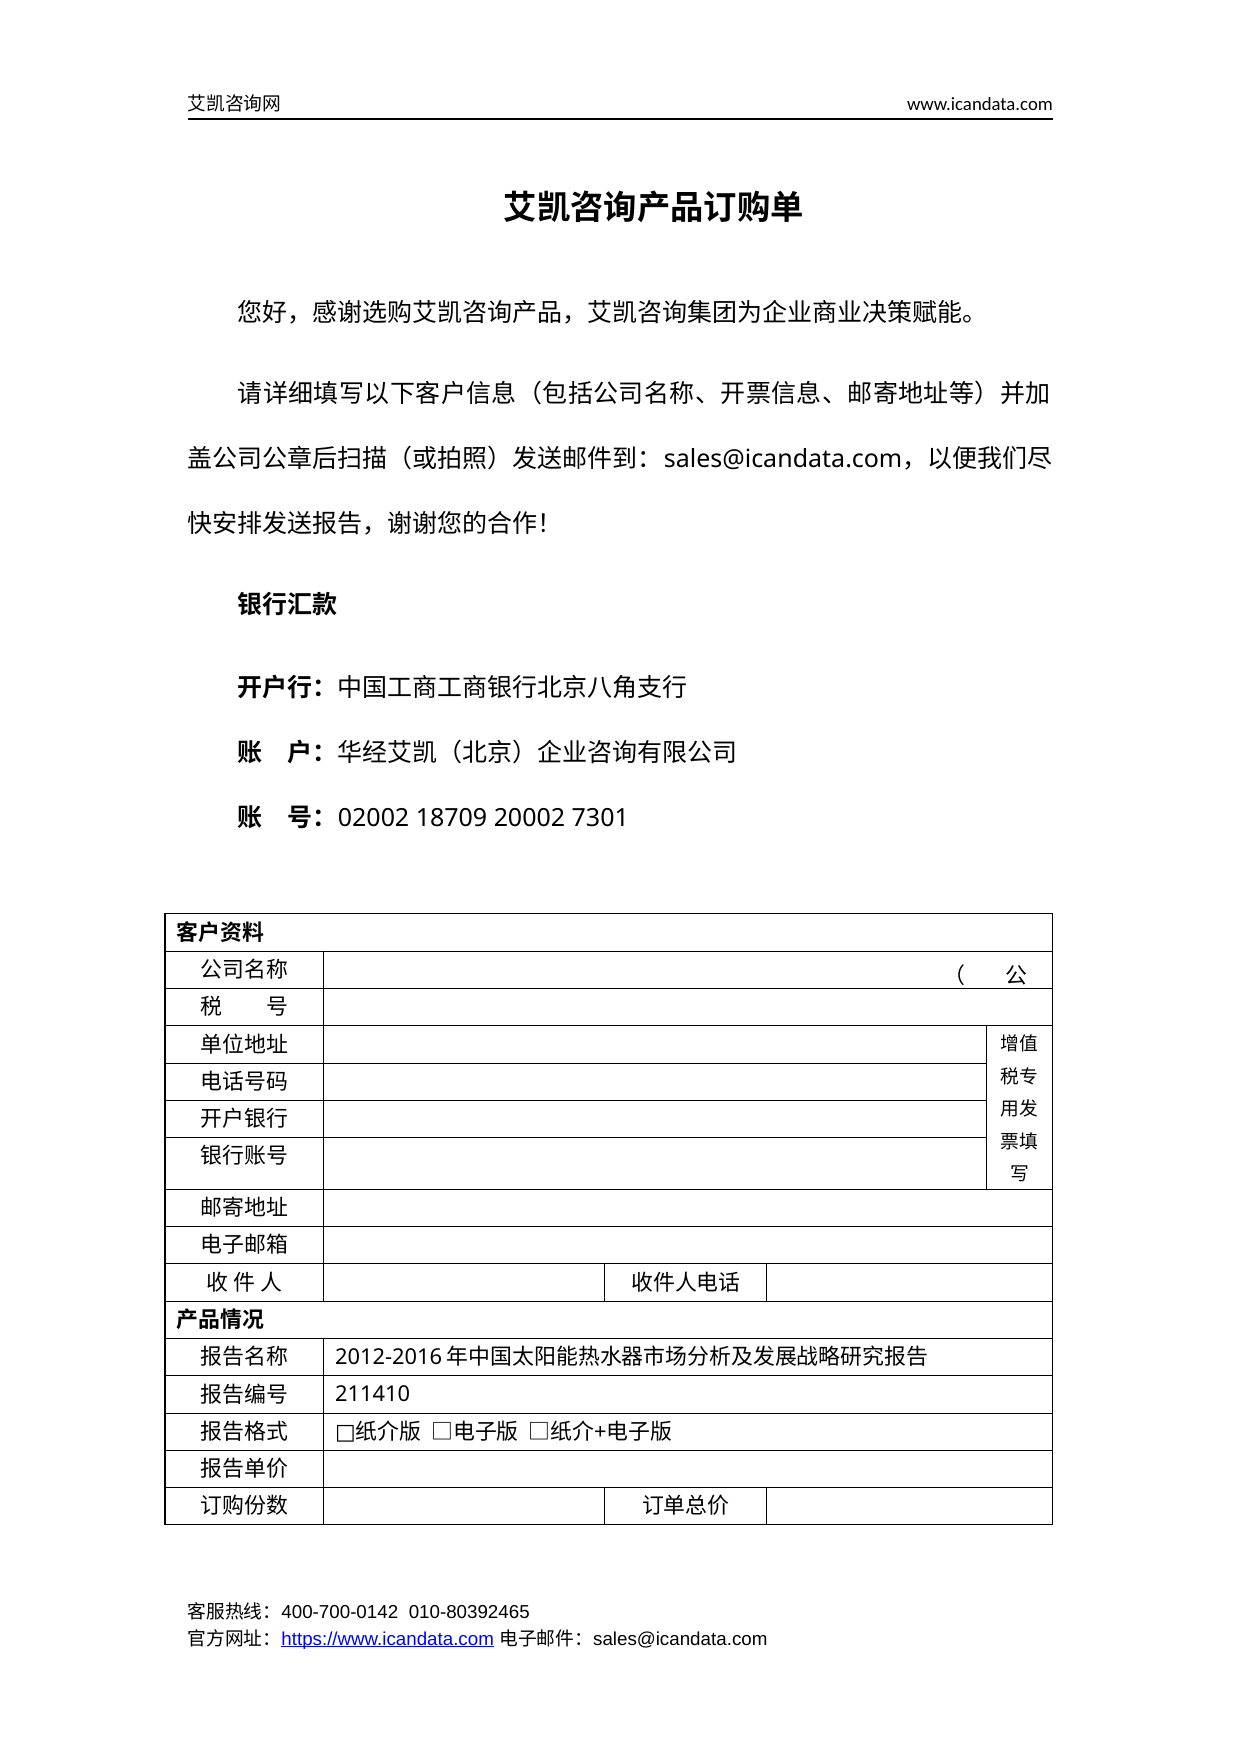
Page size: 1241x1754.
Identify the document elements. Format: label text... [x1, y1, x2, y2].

table_cell 税 号 [166, 989, 323, 1025]
table_cell [324, 1488, 604, 1524]
table_cell 电话号码 [166, 1064, 323, 1100]
table_cell 报告单价 [166, 1451, 323, 1487]
table_cell 2012-2016年中国太阳能热水器市场分析及发展战略研究报告 [324, 1339, 1052, 1375]
table_cell 订购份数 [166, 1488, 323, 1524]
table_cell 收 件 人 [166, 1264, 323, 1301]
table_cell [324, 989, 1052, 1025]
text 银行汇款 [187, 570, 1053, 635]
table_cell 增值税专用发票填写 [987, 1026, 1052, 1189]
text 账 号：02002 18709 20002 7301 [187, 783, 1053, 848]
table_cell [324, 1064, 986, 1100]
text 开户行：中国工商工商银行北京八角支行 [187, 653, 1053, 718]
table_cell 211410 [324, 1376, 1052, 1412]
table_cell 电子邮箱 [166, 1227, 323, 1263]
table_cell 报告格式 [166, 1414, 323, 1450]
table_header 客户资料 [166, 914, 1052, 951]
table_cell [324, 1190, 1052, 1226]
table_cell 产品情况 [166, 1302, 1052, 1338]
text 请详细填写以下客户信息（包括公司名称、开票信息、邮寄地址等）并加盖公司公章后扫描（或拍照）发送邮件到：sales@icandata.com，以便我们尽快安排发送报告，谢谢您的合作！ [187, 359, 1053, 554]
table_cell [324, 1101, 986, 1137]
table_cell [324, 1264, 604, 1301]
table_cell [767, 1488, 1052, 1524]
table_cell 报告编号 [166, 1376, 323, 1412]
table_cell 开户银行 [166, 1101, 323, 1137]
table_cell [324, 1026, 986, 1062]
table_cell 单位地址 [166, 1026, 323, 1062]
table_cell 银行账号 [166, 1138, 323, 1189]
table_cell 收件人电话 [605, 1264, 766, 1301]
table_cell [767, 1264, 1052, 1301]
text 艾凯咨询产品订购单 [187, 172, 1053, 237]
text 您好，感谢选购艾凯咨询产品，艾凯咨询集团为企业商业决策赋能。 [187, 278, 1053, 343]
table_cell [324, 952, 1052, 988]
table_cell 报告名称 [166, 1339, 323, 1375]
table_cell [324, 1227, 1052, 1263]
table_cell 订单总价 [605, 1488, 766, 1524]
table_cell 公司名称 [166, 952, 323, 988]
table_cell [324, 1138, 986, 1189]
table_cell □纸介版 □电子版 □纸介+电子版 [324, 1414, 1052, 1450]
text 账 户：华经艾凯（北京）企业咨询有限公司 [187, 718, 1053, 783]
table_cell 邮寄地址 [166, 1190, 323, 1226]
table_cell [324, 1451, 1052, 1487]
